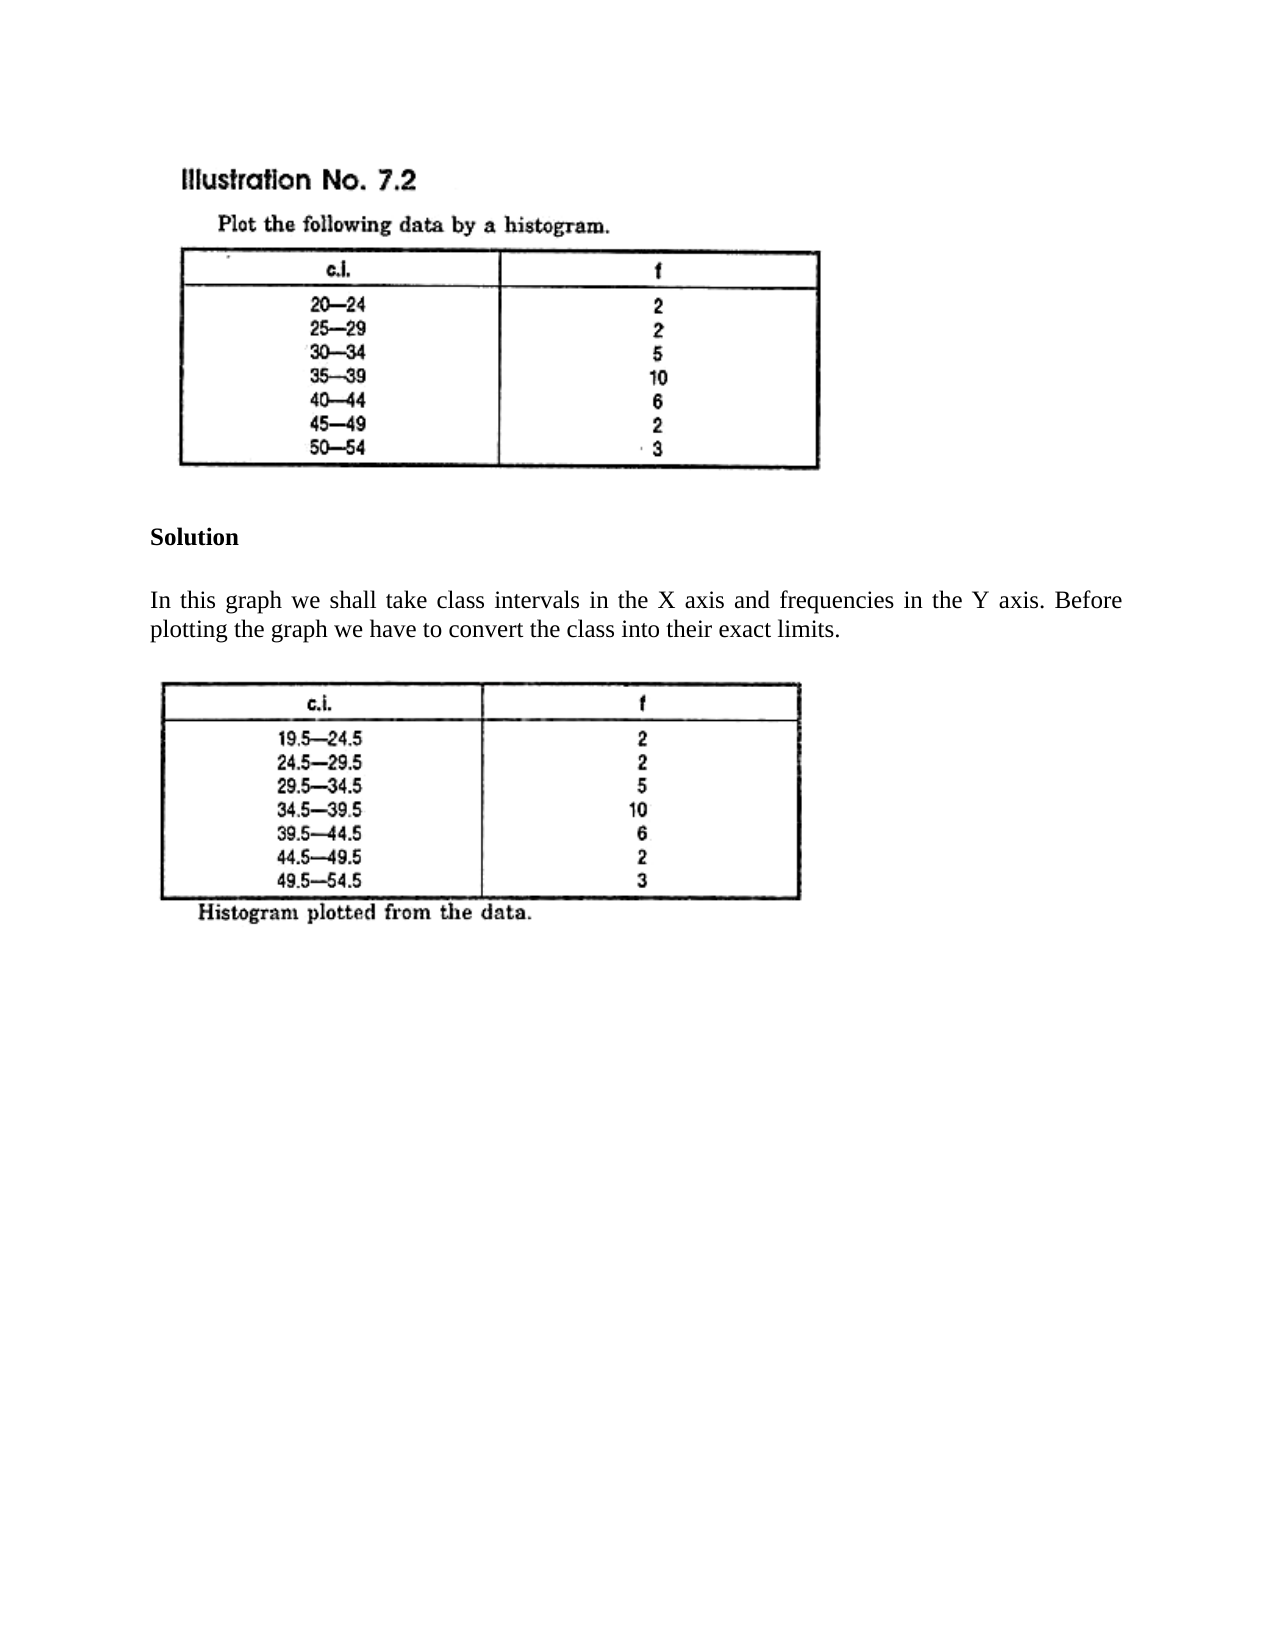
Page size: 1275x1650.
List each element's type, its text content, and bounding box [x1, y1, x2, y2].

picture [150, 150, 838, 488]
picture [150, 676, 816, 932]
text In this graph we shall take class intervals in the X axis and frequencies in the Y axis. Before plotting the graph we have to convert the class into their exact limits. [150, 585, 1125, 642]
text Solution [150, 522, 1125, 551]
